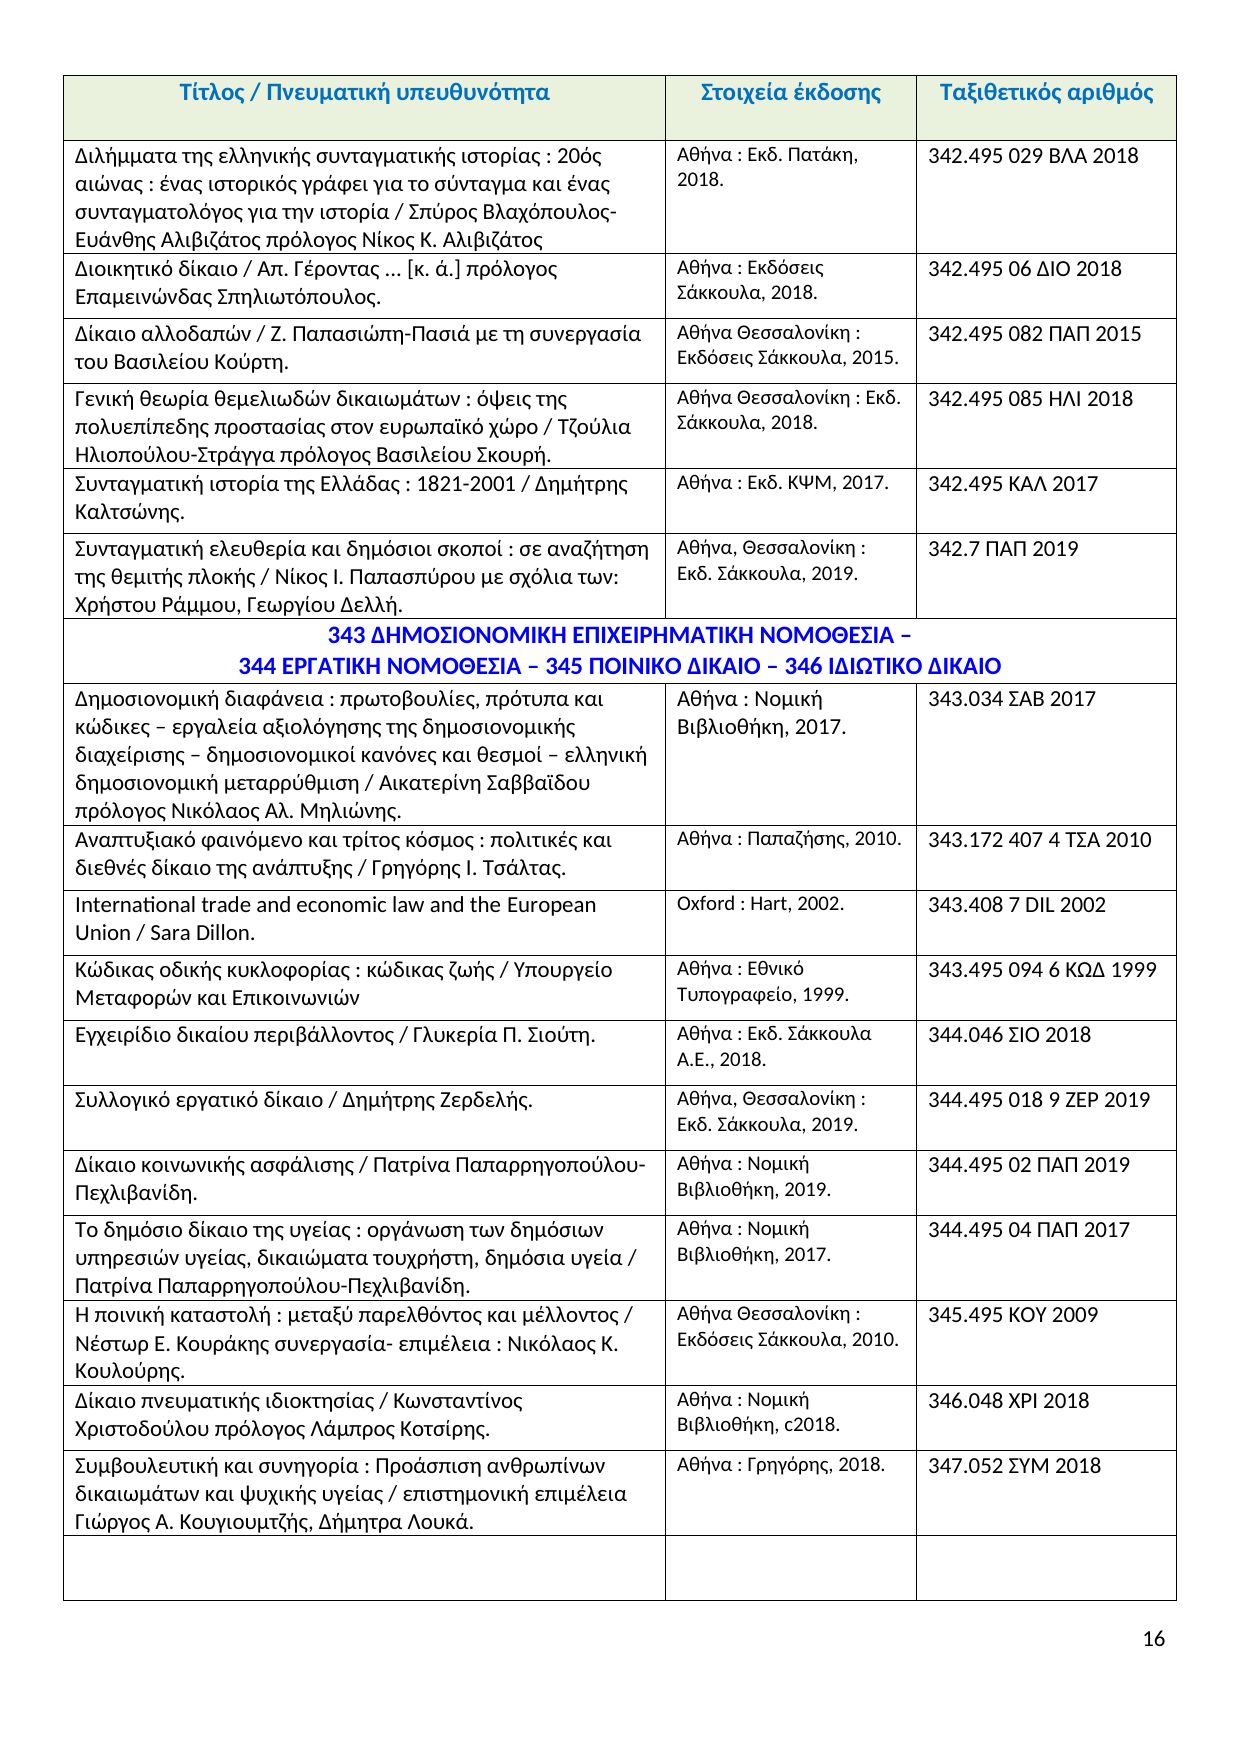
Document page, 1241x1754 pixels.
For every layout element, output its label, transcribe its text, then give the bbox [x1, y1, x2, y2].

table_cell 344.495 04 ΠΑΠ 2017 [917, 1216, 1176, 1299]
table_cell 342.495 085 ΗΛΙ 2018 [917, 384, 1176, 468]
table_cell 342.495 082 ΠΑΠ 2015 [917, 319, 1176, 383]
table_cell 344.495 018 9 ΖΕΡ 2019 [917, 1086, 1176, 1149]
table_cell Oxford : Hart, 2002. [666, 891, 916, 954]
table_cell 342.495 029 ΒΛΑ 2018 [917, 141, 1176, 253]
table_cell 343.172 407 4 ΤΣΑ 2010 [917, 826, 1176, 889]
table_cell Το δημόσιο δίκαιο της υγείας : οργάνωση των δημόσιων υπηρεσιών υγείας, δικαιώματα τουχρήστη, δημόσια υγεία / Πατρίνα Παπαρρηγοπούλου-Πεχλιβανίδη. [64, 1216, 665, 1299]
table_cell Συμβουλευτική και συνηγορία : Προάσπιση ανθρωπίνων δικαιωμάτων και ψυχικής υγείας / επιστημονική επιμέλεια Γιώργος Α. Κουγιουμτζής, Δήμητρα Λουκά. [64, 1451, 665, 1535]
table_cell Αθήνα : Νομική Βιβλιοθήκη, c2018. [666, 1386, 916, 1450]
table_cell Αθήνα : Εκδ. Πατάκη, 2018. [666, 141, 916, 253]
table_cell 344.046 ΣΙΟ 2018 [917, 1021, 1176, 1084]
table_cell Αθήνα : Παπαζήσης, 2010. [666, 826, 916, 889]
table_cell Τίτλος / Πνευματική υπευθυνότητα [64, 76, 665, 140]
table_cell 342.495 ΚΑΛ 2017 [917, 469, 1176, 533]
table_cell Η ποινική καταστολή : μεταξύ παρελθόντος και μέλλοντος / Νέστωρ Ε. Κουράκης συνεργασία- επιμέλεια : Νικόλαος Κ. Κουλούρης. [64, 1301, 665, 1385]
table_cell 343.495 094 6 ΚΩΔ 1999 [917, 956, 1176, 1019]
table_cell [64, 1536, 665, 1600]
table_cell Αθήνα, Θεσσαλονίκη : Εκδ. Σάκκουλα, 2019. [666, 534, 916, 618]
table_cell Αθήνα : Νομική Βιβλιοθήκη, 2017. [666, 1216, 916, 1299]
table_cell 343.034 ΣΑΒ 2017 [917, 684, 1176, 824]
table_cell Αθήνα : Εκδ. Σάκκουλα Α.Ε., 2018. [666, 1021, 916, 1084]
table_cell Γενική θεωρία θεμελιωδών δικαιωμάτων : όψεις της πολυεπίπεδης προστασίας στον ευρωπαϊκό χώρο / Τζούλια Ηλιοπούλου-Στράγγα πρόλογος Βασιλείου Σκουρή. [64, 384, 665, 468]
table_cell Αθήνα : Νομική Βιβλιοθήκη, 2017. [666, 684, 916, 824]
table_cell Δίκαιο κοινωνικής ασφάλισης / Πατρίνα Παπαρρηγοπούλου-Πεχλιβανίδη. [64, 1151, 665, 1214]
table_cell Ταξιθετικός αριθμός [917, 76, 1176, 140]
table_cell 344.495 02 ΠΑΠ 2019 [917, 1151, 1176, 1214]
table_cell Αθήνα : Νομική Βιβλιοθήκη, 2019. [666, 1151, 916, 1214]
table_cell 343.408 7 DIL 2002 [917, 891, 1176, 954]
table_cell Δίκαιο πνευματικής ιδιοκτησίας / Κωνσταντίνος Χριστοδούλου πρόλογος Λάμπρος Κοτσίρης. [64, 1386, 665, 1450]
table_cell Αθήνα : Εθνικό Τυπογραφείο, 1999. [666, 956, 916, 1019]
table_cell 345.495 KOY 2009 [917, 1301, 1176, 1385]
table_cell Αναπτυξιακό φαινόμενο και τρίτος κόσμος : πολιτικές και διεθνές δίκαιο της ανάπτυξης / Γρηγόρης Ι. Τσάλτας. [64, 826, 665, 889]
table_cell 343 ΔΗΜΟΣΙΟΝΟΜΙΚΗ ΕΠΙΧΕΙΡΗΜΑΤΙΚΗ ΝΟΜΟΘΕΣΙΑ – 344 ΕΡΓΑΤΙΚΗ ΝΟΜΟΘΕΣΙΑ – 345 ΠΟΙΝΙΚΟ ΔΙΚΑΙΟ – 346 ΙΔΙΩΤΙΚΟ ΔΙΚΑΙΟ [64, 619, 1176, 683]
table_cell Διοικητικό δίκαιο / Απ. Γέροντας ... [κ. ά.] πρόλογος Επαμεινώνδας Σπηλιωτόπουλος. [64, 254, 665, 318]
table_cell Αθήνα Θεσσαλονίκη : Εκδ. Σάκκουλα, 2018. [666, 384, 916, 468]
table_cell Αθήνα : Εκδόσεις Σάκκουλα, 2018. [666, 254, 916, 318]
table_cell Αθήνα : Γρηγόρης, 2018. [666, 1451, 916, 1535]
table_cell Εγχειρίδιο δικαίου περιβάλλοντος / Γλυκερία Π. Σιούτη. [64, 1021, 665, 1084]
table_cell International trade and economic law and the European Union / Sara Dillon. [64, 891, 665, 954]
table_cell Συλλογικό εργατικό δίκαιο / Δημήτρης Ζερδελής. [64, 1086, 665, 1149]
table_cell Αθήνα Θεσσαλονίκη : Εκδόσεις Σάκκουλα, 2010. [666, 1301, 916, 1385]
table_cell Αθήνα, Θεσσαλονίκη : Εκδ. Σάκκουλα, 2019. [666, 1086, 916, 1149]
table_cell 342.7 ΠΑΠ 2019 [917, 534, 1176, 618]
table_cell Κώδικας οδικής κυκλοφορίας : κώδικας ζωής / Υπουργείο Μεταφορών και Επικοινωνιών [64, 956, 665, 1019]
table_cell 347.052 ΣΥΜ 2018 [917, 1451, 1176, 1535]
table_cell Δημοσιονομική διαφάνεια : πρωτοβουλίες, πρότυπα και κώδικες – εργαλεία αξιολόγησης της δημοσιονομικής διαχείρισης – δημοσιονομικοί κανόνες και θεσμοί – ελληνική δημοσιονομική μεταρρύθμιση / Αικατερίνη Σαββαϊδου πρόλογος Νικόλαος Αλ. Μηλιώνης. [64, 684, 665, 824]
table_cell Αθήνα : Εκδ. ΚΨΜ, 2017. [666, 469, 916, 533]
table_cell Συνταγματική ελευθερία και δημόσιοι σκοποί : σε αναζήτηση της θεμιτής πλοκής / Νίκος Ι. Παπασπύρου με σχόλια των: Χρήστου Ράμμου, Γεωργίου Δελλή. [64, 534, 665, 618]
table_cell [917, 1536, 1176, 1600]
table_cell 346.048 ΧΡΙ 2018 [917, 1386, 1176, 1450]
table_cell 342.495 06 ΔΙΟ 2018 [917, 254, 1176, 318]
table_cell Συνταγματική ιστορία της Ελλάδας : 1821-2001 / Δημήτρης Καλτσώνης. [64, 469, 665, 533]
table_cell Στοιχεία έκδοσης [666, 76, 916, 140]
table_cell [666, 1536, 916, 1600]
table_cell Αθήνα Θεσσαλονίκη : Εκδόσεις Σάκκουλα, 2015. [666, 319, 916, 383]
table_cell Διλήμματα της ελληνικής συνταγματικής ιστορίας : 20ός αιώνας : ένας ιστορικός γράφει για το σύνταγμα και ένας συνταγματολόγος για την ιστορία / Σπύρος Βλαχόπουλος- Ευάνθης Αλιβιζάτος πρόλογος Νίκος Κ. Αλιβιζάτος [64, 141, 665, 253]
table_cell Δίκαιο αλλοδαπών / Ζ. Παπασιώπη-Πασιά με τη συνεργασία του Βασιλείου Κούρτη. [64, 319, 665, 383]
